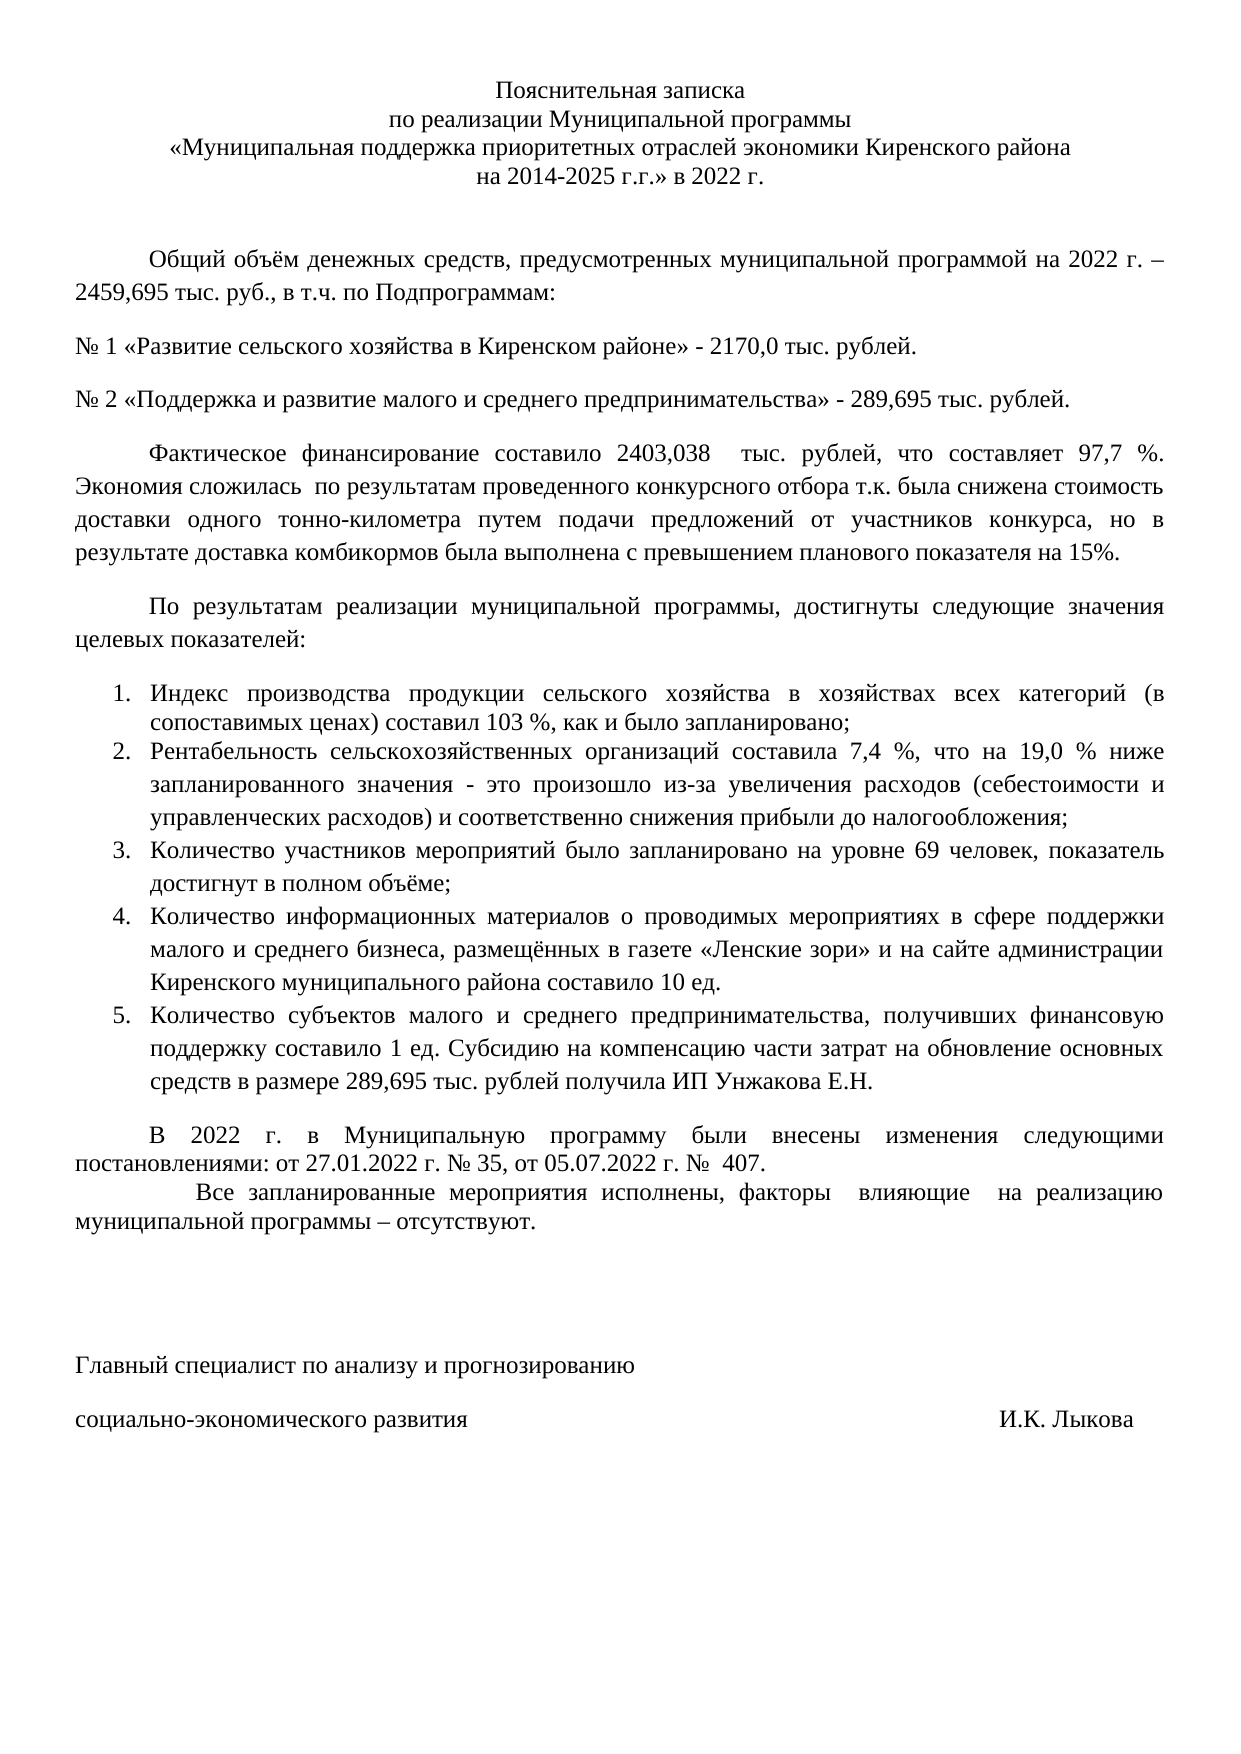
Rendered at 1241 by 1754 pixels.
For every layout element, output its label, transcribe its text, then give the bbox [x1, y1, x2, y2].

text «Муниципальная поддержка приоритетных отраслей экономики Киренского района [75, 132, 1165, 161]
text По результатам реализации муниципальной программы, достигнуты следующие значения целевых показателей: [75, 591, 1165, 653]
text № 1 «Развитие сельского хозяйства в Киренском районе» - 2170,0 тыс. рублей. [75, 331, 1165, 359]
text В 2022 г. в Муниципальную программу были внесены изменения следующими постановлениями: от 27.01.2022 г. № 35, от 05.07.2022 г. № 407. [75, 1120, 1165, 1177]
text Фактическое финансирование составило 2403,038 тыс. рублей, что составляет 97,7 %. Экономия сложилась по результатам проведенного конкурсного отбора т.к. была снижена стоимость доставки одного тонно-километра путем подачи предложений от участников конкурса, но в результате доставка комбикормов была выполнена с превышением планового показателя на 15%. [75, 438, 1165, 566]
list Количество участников мероприятий было запланировано на уровне 69 человек, показатель достигнут в полном объёме; [112, 835, 1165, 897]
text Общий объём денежных средств, предусмотренных муниципальной программой на 2022 г. – 2459,695 тыс. руб., в т.ч. по Подпрограммам: [75, 244, 1165, 306]
text № 2 «Поддержка и развитие малого и среднего предпринимательства» - 289,695 тыс. рублей. [75, 384, 1165, 413]
list Рентабельность сельскохозяйственных организаций составила 7,4 %, что на 19,0 % ниже запланированного значения - это произошло из-за увеличения расходов (себестоимости и управленческих расходов) и соответственно снижения прибыли до налогообложения; [112, 736, 1165, 831]
text на 2014-2025 г.г.» в 2022 г. [75, 161, 1165, 190]
text Все запланированные мероприятия исполнены, факторы влияющие на реализацию муниципальной программы – отсутствуют. [75, 1177, 1165, 1235]
text социально-экономического развития И.К. Лыкова [75, 1404, 1165, 1432]
list Индекс производства продукции сельского хозяйства в хозяйствах всех категорий (в сопоставимых ценах) составил 103 %, как и было запланировано; [112, 678, 1165, 736]
text Главный специалист по анализу и прогнозированию [75, 1350, 1165, 1378]
list Количество субъектов малого и среднего предпринимательства, получивших финансовую поддержку составило 1 ед. Субсидию на компенсацию части затрат на обновление основных средств в размере 289,695 тыс. рублей получила ИП Унжакова Е.Н. [112, 1000, 1165, 1095]
text по реализации Муниципальной программы [75, 104, 1165, 132]
list Количество информационных материалов о проводимых мероприятиях в сфере поддержки малого и среднего бизнеса, размещённых в газете «Ленские зори» и на сайте администрации Киренского муниципального района составило 10 ед. [112, 901, 1165, 996]
text Пояснительная записка [75, 75, 1165, 104]
